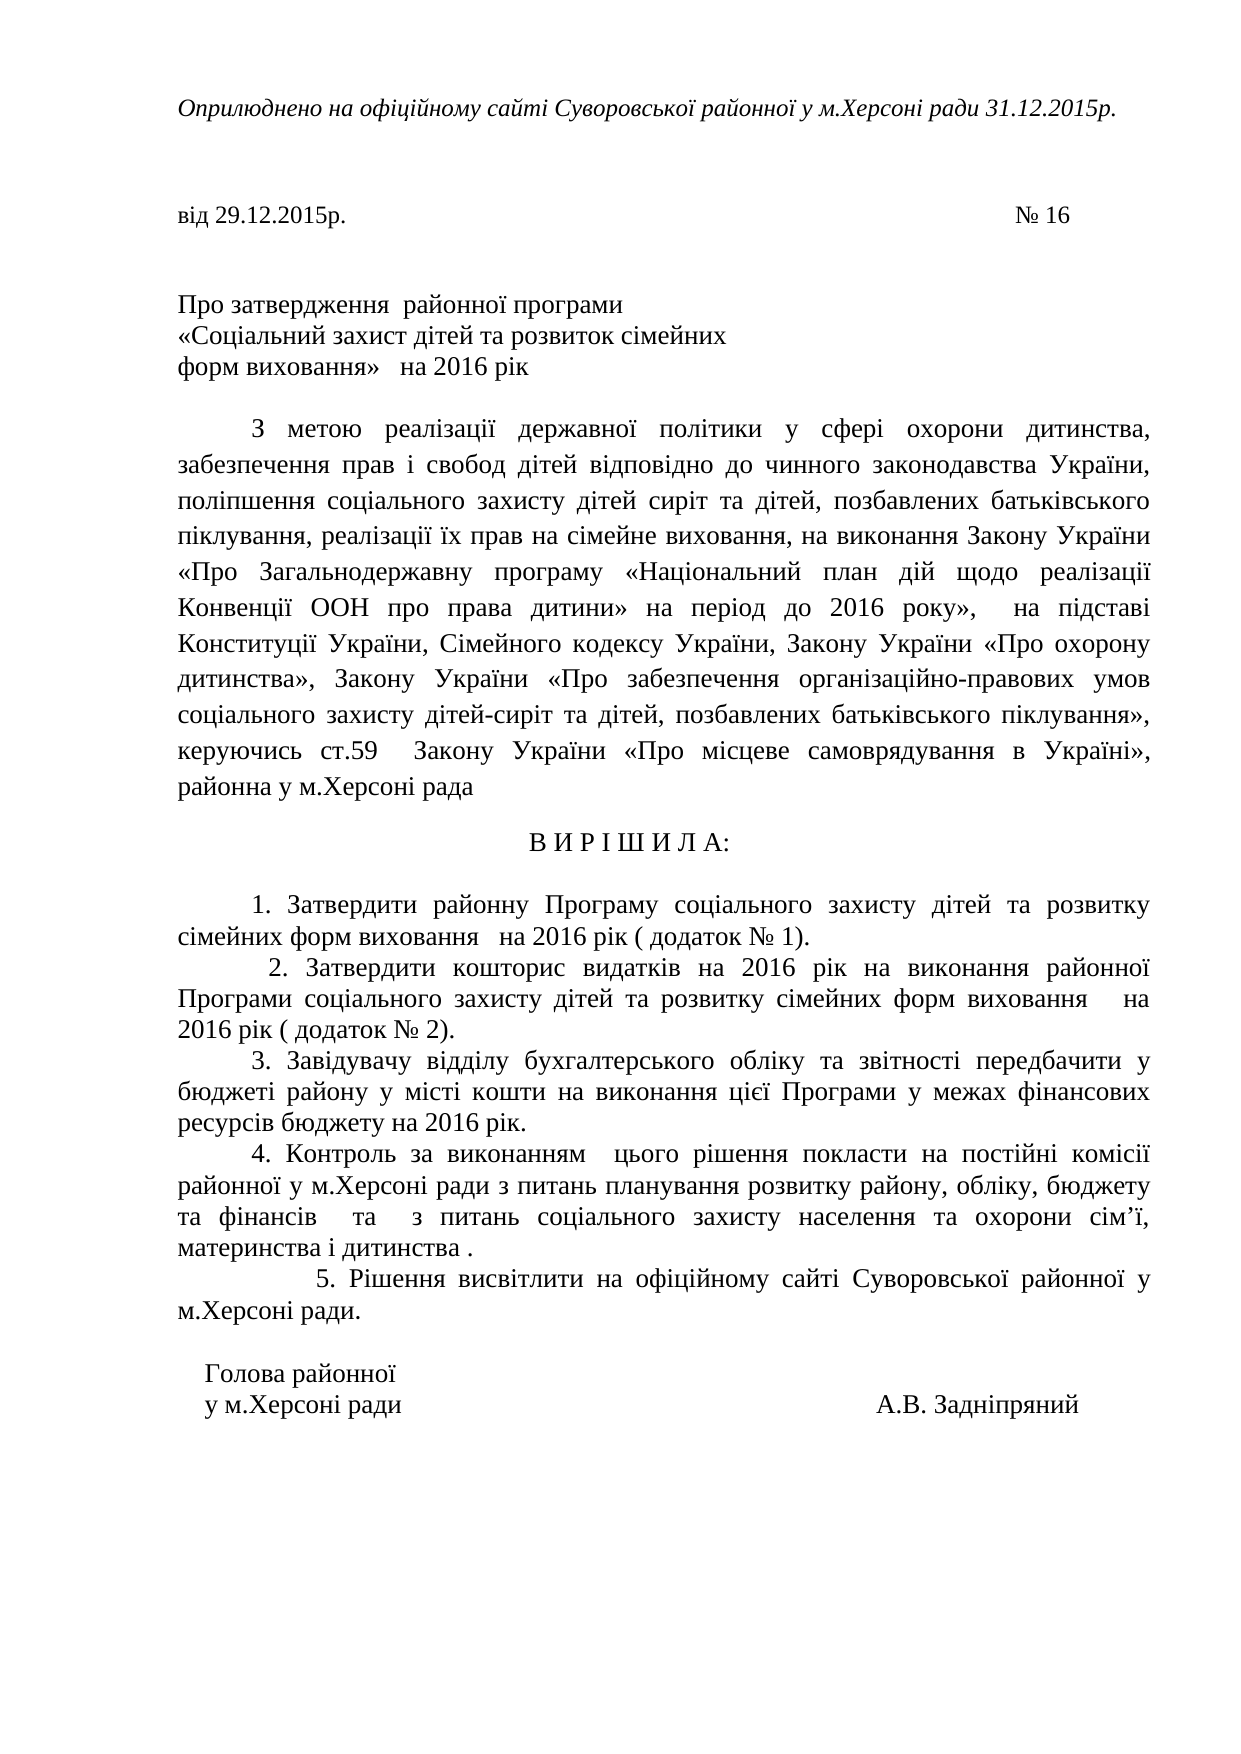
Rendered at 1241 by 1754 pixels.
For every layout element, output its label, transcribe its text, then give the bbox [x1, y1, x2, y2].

text 1. Затвердити районну Програму соціального захисту дітей та розвитку сімейних форм виховання на 2016 рік ( додаток № 1). [177, 888, 1152, 951]
text 3. Завідувачу відділу бухгалтерського обліку та звітності передбачити у бюджеті району у місті кошти на виконання цієї Програми у межах фінансових ресурсів бюджету на 2016 рік. [177, 1044, 1152, 1138]
text Оприлюднено на офіційному сайті Суворовської районної у м.Херсоні ради 31.12.2015р. [177, 93, 1152, 121]
text у м.Херсоні ради А.В. Задніпряний [177, 1389, 1152, 1420]
text З метою реалізації державної політики у сфері охорони дитинства, забезпечення прав і свобод дітей відповідно до чинного законодавства України, поліпшення соціального захисту дітей сиріт та дітей, позбавлених батьківського піклування, реалізації їх прав на сімейне виховання, на виконання Закону України «Про Загальнодержавну програму «Національний план дій щодо реалізації Конвенції ООН про права дитини» на період до 2016 року», на підставі Конституції України, Сімейного кодексу України, Закону України «Про охорону дитинства», Закону України «Про забезпечення організаційно-правових умов соціального захисту дітей-сиріт та дітей, позбавлених батьківського піклування», керуючись ст.59 Закону України «Про місцеве самоврядування в Україні», районна у м.Херсоні рада [177, 412, 1152, 801]
text 2. Затвердити кошторис видатків на 2016 рік на виконання районної Програми соціального захисту дітей та розвитку сімейних форм виховання на 2016 рік ( додаток № 2). [177, 951, 1152, 1044]
text від 29.12.2015р. № 16 [177, 200, 1152, 229]
text Про затвердження районної програми [177, 288, 1152, 319]
text В И Р І Ш И Л А: [177, 826, 1152, 857]
text форм виховання» на 2016 рік [177, 350, 1152, 381]
text 5. Рішення висвітлити на офіційному сайті Суворовської районної у м.Херсоні ради. [177, 1262, 1152, 1326]
text «Соціальний захист дітей та розвиток сімейних [177, 319, 1152, 350]
text Голова районної [177, 1357, 1152, 1389]
text 4. Контроль за виконанням цього рішення покласти на постійні комісії районної у м.Херсоні ради з питань планування розвитку району, обліку, бюджету та фінансів та з питань соціального захисту населення та охорони сім’ї, материнства і дитинства . [177, 1138, 1152, 1262]
